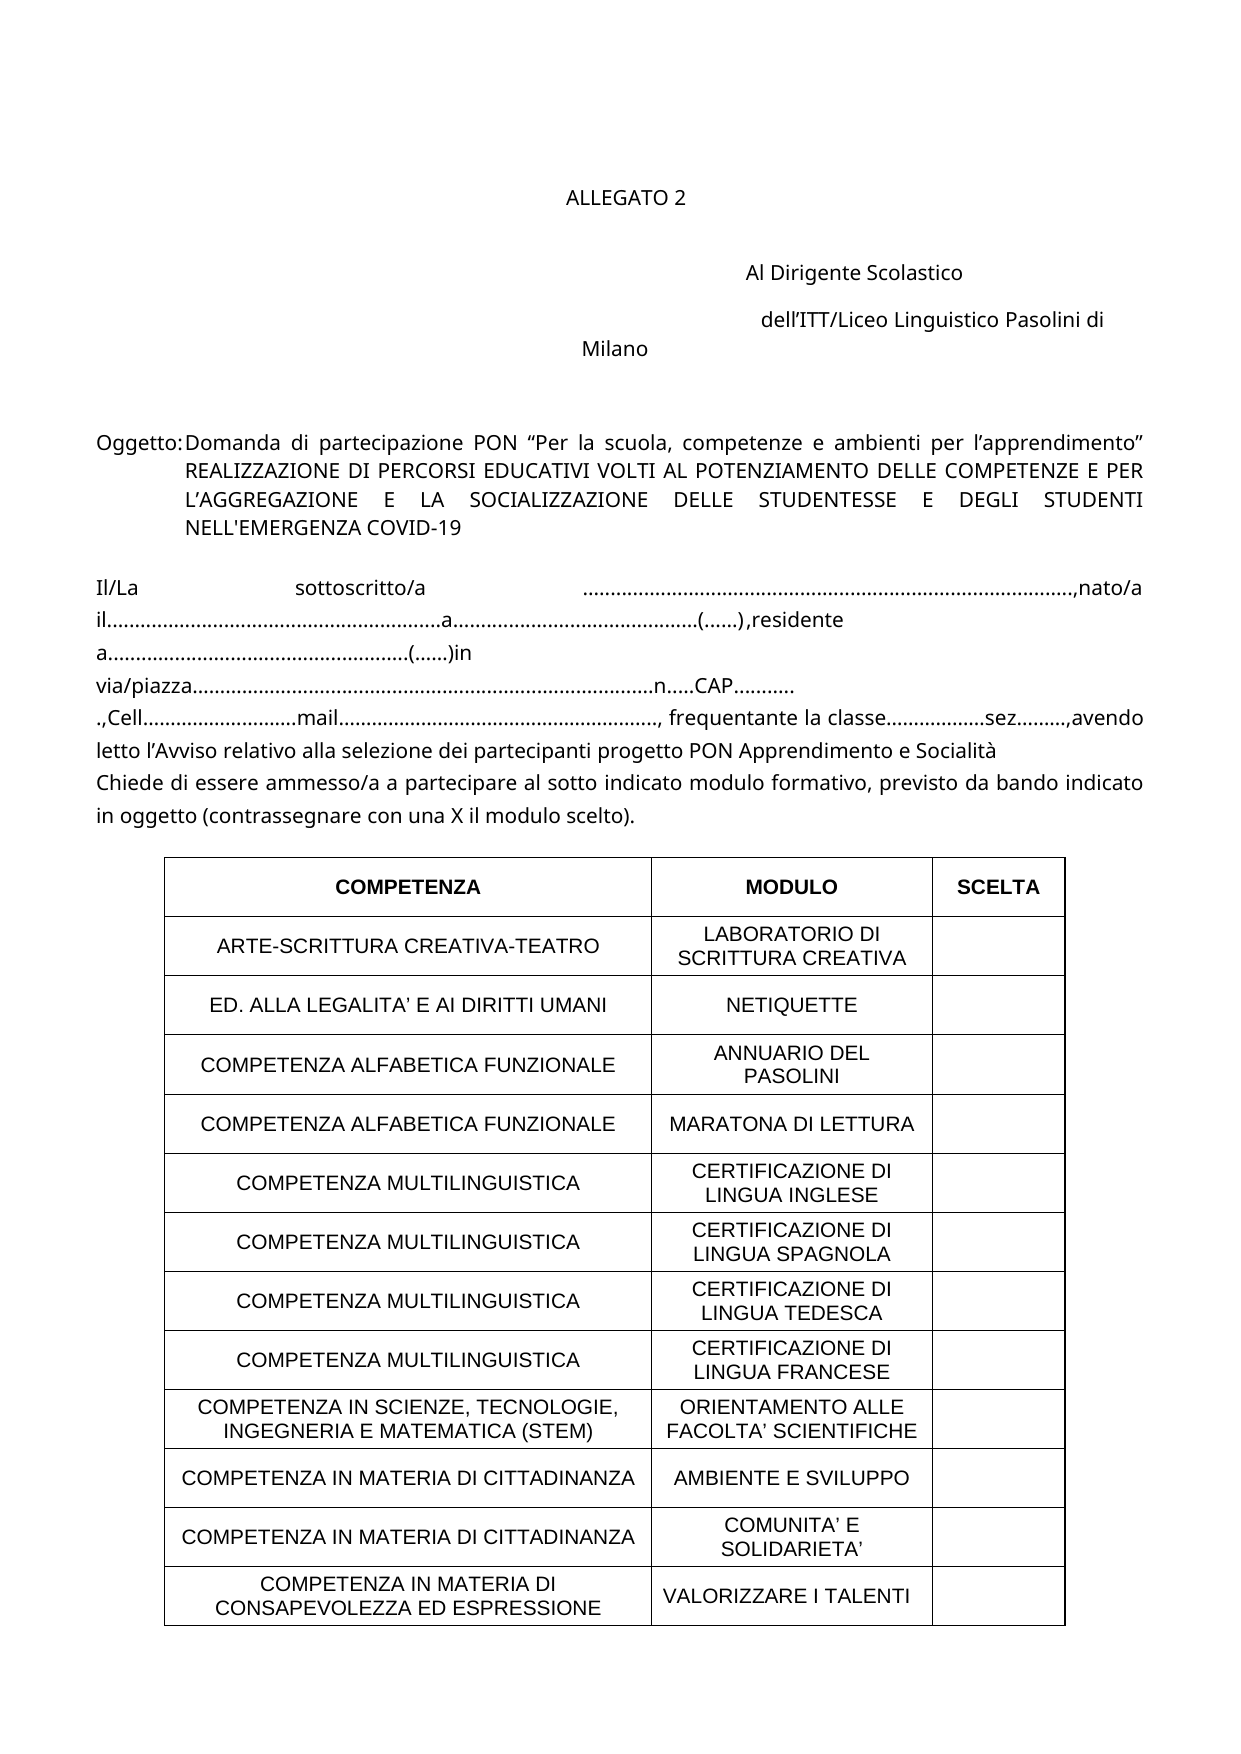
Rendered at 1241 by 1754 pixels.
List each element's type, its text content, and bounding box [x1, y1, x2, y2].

text dell’ITT/Liceo Linguistico Pasolini di Milano [96, 306, 1134, 362]
text Al Dirigente Scolastico [96, 258, 1240, 287]
table_cell AMBIENTE E SVILUPPO [652, 1449, 932, 1507]
table_cell CERTIFICAZIONE DI LINGUA FRANCESE [652, 1331, 932, 1389]
text Chiede di essere ammesso/a a partecipare al sotto indicato modulo formativo, previsto da bando indicato in oggetto (contrassegnare con una X il modulo scelto). [96, 768, 1144, 829]
table_cell MARATONA DI LETTURA [652, 1095, 932, 1152]
table_cell COMPETENZA IN MATERIA DI CITTADINANZA [165, 1449, 651, 1507]
table_cell ED. ALLA LEGALITA’ E AI DIRITTI UMANI [165, 976, 651, 1034]
table_cell COMPETENZA ALFABETICA FUNZIONALE [165, 1035, 651, 1093]
table_cell COMPETENZA MULTILINGUISTICA [165, 1272, 651, 1330]
table_cell COMPETENZA IN MATERIA DI CITTADINANZA [165, 1508, 651, 1566]
table_cell [933, 1567, 1064, 1625]
table_cell NETIQUETTE [652, 976, 932, 1034]
table_cell CERTIFICAZIONE DI LINGUA SPAGNOLA [652, 1213, 932, 1271]
text Oggetto: Domanda di partecipazione PON “Per la scuola, competenze e ambienti per l’apprendimento” REALIZZAZIONE DI PERCORSI EDUCATIVI VOLTI AL POTENZIAMENTO DELLE COMPETENZE E PER L’AGGREGAZIONE E LA SOCIALIZZAZIONE DELLE STUDENTESSE E DEGLI STUDENTI NELL'EMERGENZA COVID-19 [96, 428, 1144, 542]
table_cell ANNUARIO DEL PASOLINI [652, 1035, 932, 1093]
table_cell COMPETENZA MULTILINGUISTICA [165, 1154, 651, 1212]
table_cell [933, 1272, 1064, 1330]
table_cell COMPETENZA MULTILINGUISTICA [165, 1331, 651, 1389]
table_cell CERTIFICAZIONE DI LINGUA INGLESE [652, 1154, 932, 1212]
table_cell CERTIFICAZIONE DI LINGUA TEDESCA [652, 1272, 932, 1330]
table_cell [933, 1508, 1064, 1566]
table_header COMPETENZA [165, 858, 651, 916]
table_cell [933, 1213, 1064, 1271]
table_cell ORIENTAMENTO ALLE FACOLTA’ SCIENTIFICHE [652, 1390, 932, 1448]
table_header SCELTA [933, 858, 1064, 916]
table_cell COMPETENZA ALFABETICA FUNZIONALE [165, 1095, 651, 1152]
table_cell ARTE-SCRITTURA CREATIVA-TEATRO [165, 917, 651, 975]
table_cell [933, 917, 1064, 975]
table_header MODULO [652, 858, 932, 916]
table_cell [933, 1331, 1064, 1389]
table_cell [933, 1390, 1064, 1448]
table_cell COMPETENZA MULTILINGUISTICA [165, 1213, 651, 1271]
text ALLEGATO 2 [118, 183, 1134, 212]
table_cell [652, 1567, 932, 1625]
table_cell [933, 1095, 1064, 1152]
table_cell COMPETENZA IN SCIENZE, TECNOLOGIE, INGEGNERIA E MATEMATICA (STEM) [165, 1390, 651, 1448]
table_cell [933, 1035, 1064, 1093]
text Il/La sottoscritto/a ........................................................................................,nato/a il............................................................a............................................(......),residente a......................................................(……)in via/piazza……………....................................................................n.....CAP............,Cell……………………….mail………………………………………………...., frequentante la classe………………sez………,avendo letto l’Avviso relativo alla selezione dei partecipanti progetto PON Apprendimento e Socialità [96, 573, 1144, 764]
table_cell COMUNITA’ E SOLIDARIETA’ [652, 1508, 932, 1566]
table_cell LABORATORIO DI SCRITTURA CREATIVA [652, 917, 932, 975]
table_cell [933, 1449, 1064, 1507]
table_cell [933, 976, 1064, 1034]
table_cell [933, 1154, 1064, 1212]
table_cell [165, 1567, 651, 1625]
